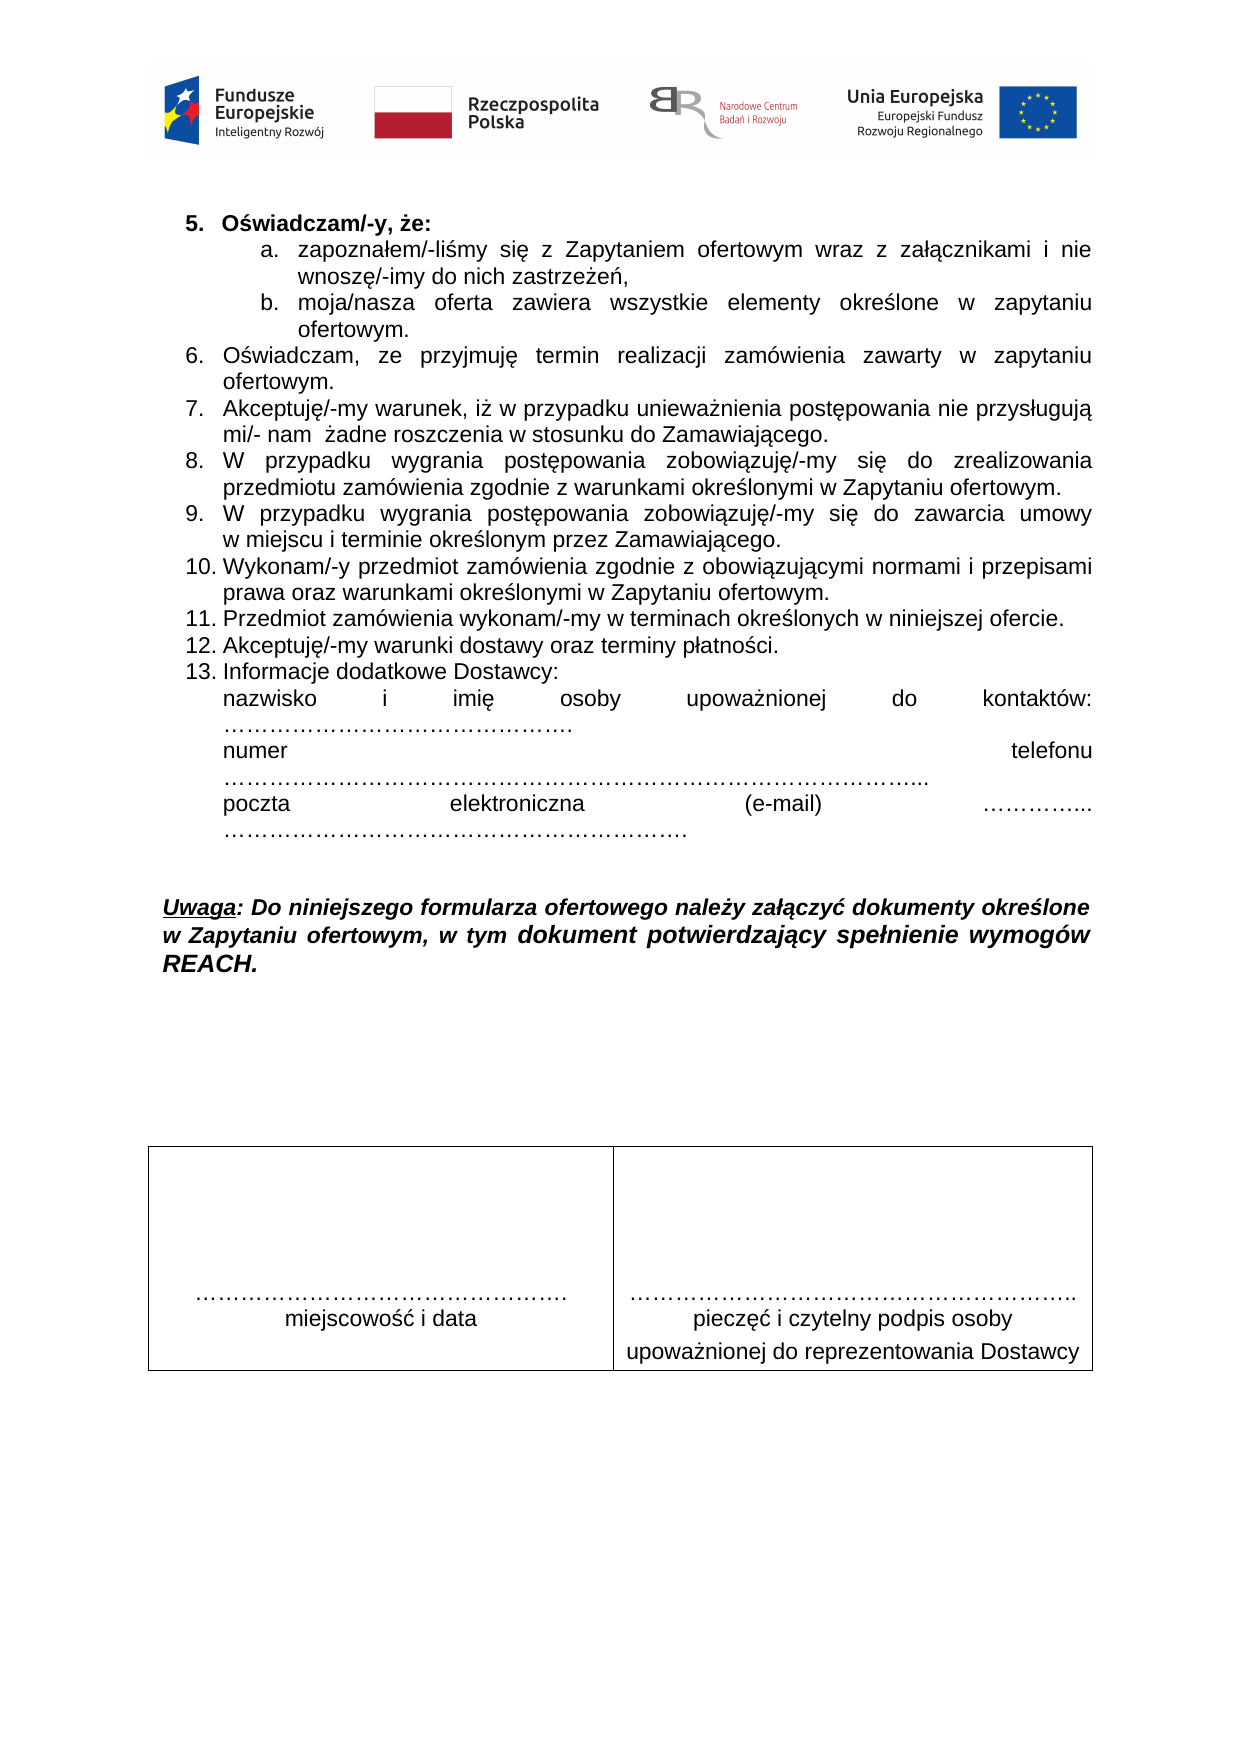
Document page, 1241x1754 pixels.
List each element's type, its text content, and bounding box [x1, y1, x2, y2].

list Oświadczam, ze przyjmuję termin realizacji zamówienia zawarty w zapytaniu ofertowym. [185, 342, 1093, 394]
list Wykonam/-y przedmiot zamówienia zgodnie z obowiązującymi normami i przepisami prawa oraz warunkami określonymi w Zapytaniu ofertowym. [185, 553, 1093, 605]
list W przypadku wygrania postępowania zobowiązuję/-my się do zrealizowania przedmiotu zamówienia zgodnie z warunkami określonymi w Zapytaniu ofertowym. [185, 447, 1093, 500]
list moja/nasza oferta zawiera wszystkie elementy określone w zapytaniu ofertowym. [260, 289, 1093, 342]
text Uwaga: Do niniejszego formularza ofertowego należy załączyć dokumenty określone w Zapytaniu ofertowym, w tym dokument potwierdzający spełnienie wymogów REACH. [162, 894, 1093, 978]
table_header …………………………………………. miejscowość i data [149, 1147, 613, 1370]
list Akceptuję/-my warunki dostawy oraz terminy płatności. [185, 632, 1093, 658]
list Informacje dodatkowe Dostawcy: [185, 658, 1093, 684]
picture [147, 59, 1093, 161]
list Oświadczam/-y, że: [185, 210, 1093, 236]
list zapoznałem/-liśmy się z Zapytaniem ofertowym wraz z załącznikami i nie wnoszę/-imy do nich zastrzeżeń, [260, 236, 1093, 289]
text poczta elektroniczna (e-mail) …………...……………………………………………………. [223, 790, 1093, 843]
list W przypadku wygrania postępowania zobowiązuję/-my się do zawarcia umowy w miejscu i terminie określonym przez Zamawiającego. [185, 500, 1093, 553]
list Akceptuję/-my warunek, iż w przypadku unieważnienia postępowania nie przysługują mi/- nam żadne roszczenia w stosunku do Zamawiającego. [185, 394, 1093, 447]
text numer telefonu ………………………………………………………………………………... [223, 737, 1093, 790]
text nazwisko i imię osoby upoważnionej do kontaktów: ………………………………………. [223, 684, 1093, 737]
table_header ………………………………………………….. pieczęć i czytelny podpis osoby upoważnionej do reprezentowania Dostawcy [614, 1147, 1092, 1370]
list Przedmiot zamówienia wykonam/-my w terminach określonych w niniejszej ofercie. [185, 605, 1093, 632]
